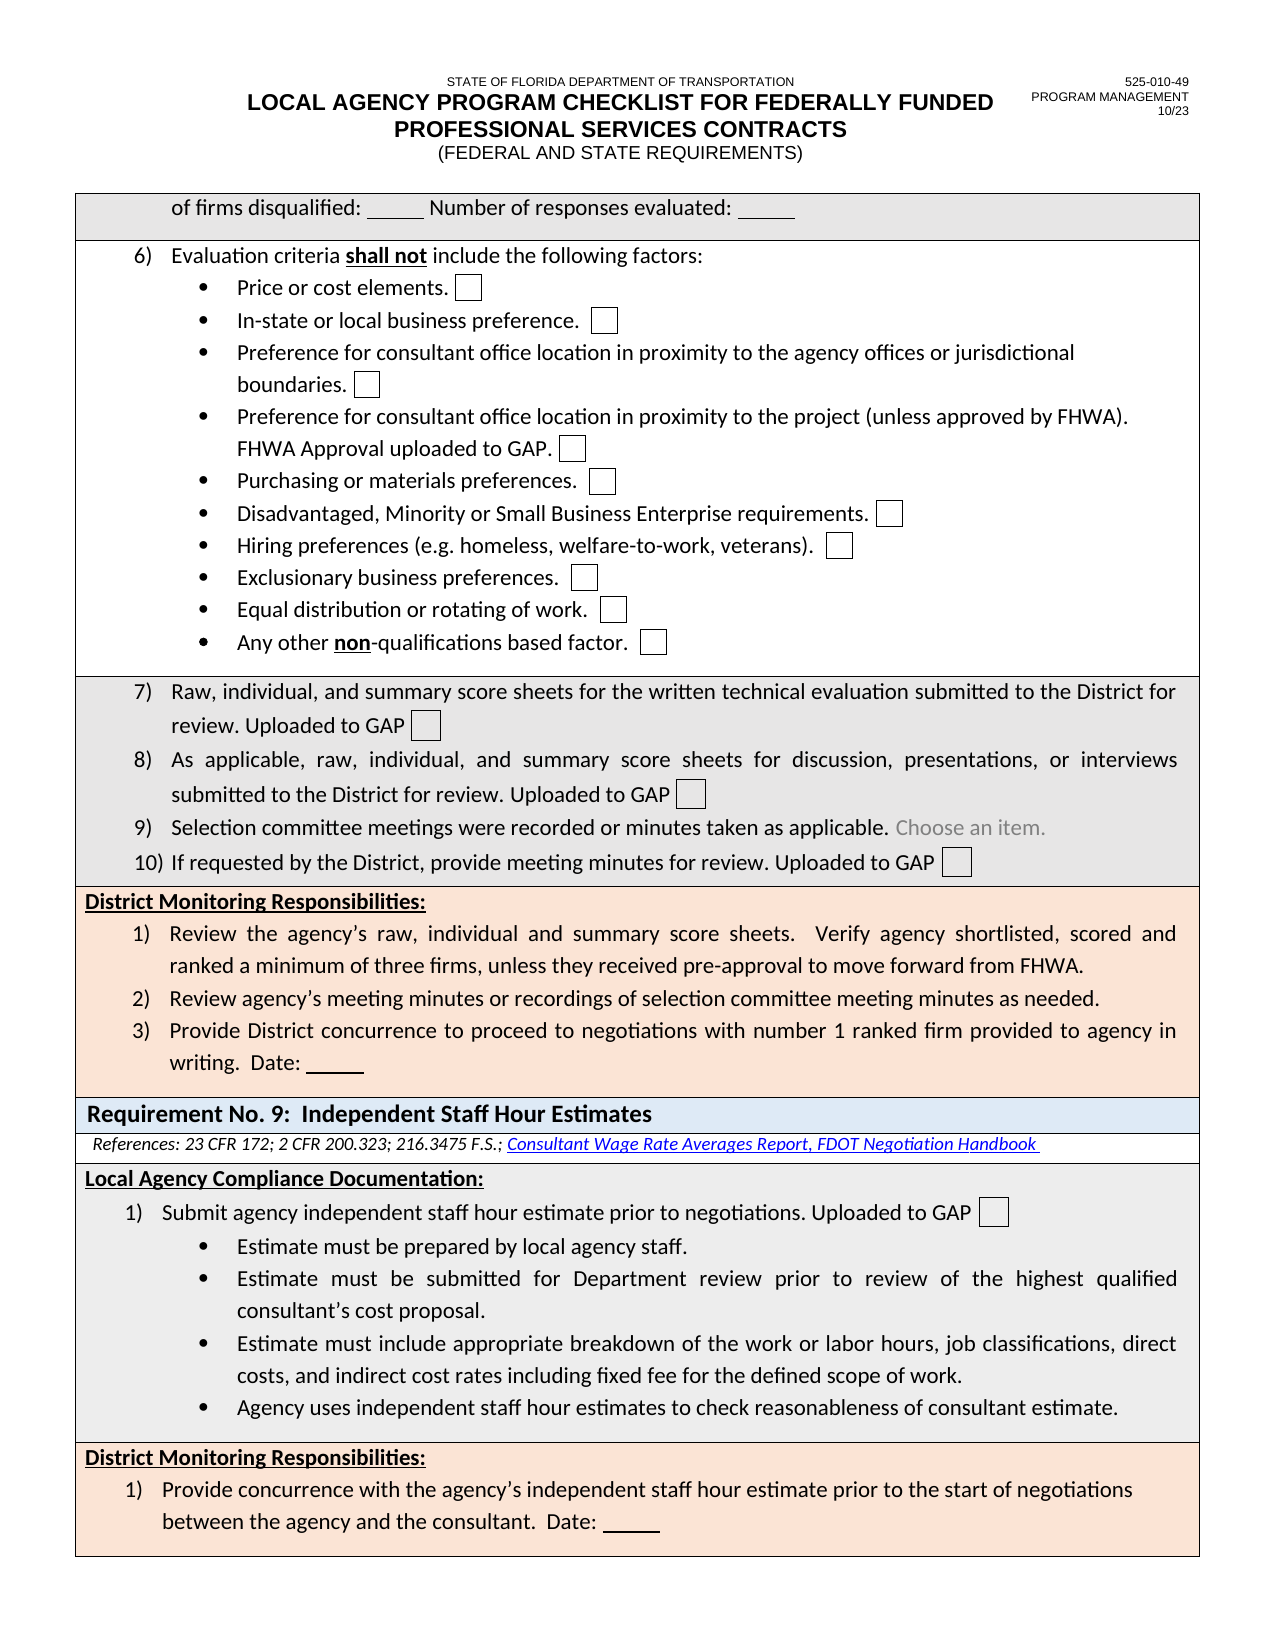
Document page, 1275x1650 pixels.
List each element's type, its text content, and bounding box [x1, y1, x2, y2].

table_cell Raw, individual, and summary score sheets for the written technical evaluation submitted to the District for review. Uploaded to GAP As applicable, raw, individual, and summary score sheets for discussion, presentations, or interviews submitted to the District for review. Uploaded to GAP Selection committee meetings were recorded or minutes taken as applicable. If requested by the District, provide meeting minutes for review. Uploaded to GAP [76, 677, 1199, 886]
table_cell Requirement No. 9: Independent Staff Hour Estimates [76, 1098, 1199, 1133]
table_cell Evaluation criteria shall not include the following factors: Price or cost elements. In-state or local business preference. Preference for consultant office location in proximity to the agency offices or jurisdictional boundaries. Preference for consultant office location in proximity to the project (unless approved by FHWA). FHWA Approval uploaded to GAP. Purchasing or materials preferences. Disadvantaged, Minority or Small Business Enterprise requirements. Hiring preferences (e.g. homeless, welfare-to-work, veterans). Exclusionary business preferences. Equal distribution or rotating of work. Any other non-qualifications based factor. [76, 241, 1199, 676]
table_cell District Monitoring Responsibilities: Review the agency’s raw, individual and summary score sheets. Verify agency shortlisted, scored and ranked a minimum of three firms, unless they received pre-approval to move forward from FHWA. Review agency’s meeting minutes or recordings of selection committee meeting minutes as needed. Provide District concurrence to proceed to negotiations with number 1 ranked firm provided to agency in writing. Date: [76, 887, 1199, 1097]
table_cell Local Agency Compliance Documentation: Submit agency independent staff hour estimate prior to negotiations. Uploaded to GAP Estimate must be prepared by local agency staff. Estimate must be submitted for Department review prior to review of the highest qualified consultant’s cost proposal. Estimate must include appropriate breakdown of the work or labor hours, job classifications, direct costs, and indirect cost rates including fixed fee for the defined scope of work. Agency uses independent staff hour estimates to check reasonableness of consultant estimate. [76, 1164, 1199, 1442]
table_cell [76, 194, 1199, 240]
table_cell District Monitoring Responsibilities: Provide concurrence with the agency’s independent staff hour estimate prior to the start of negotiations between the agency and the consultant. Date: [76, 1443, 1199, 1556]
table_cell References: 23 CFR 172; 2 CFR 200.323; 216.3475 F.S.; Consultant Wage Rate Averages Report, FDOT Negotiation Handbook [76, 1134, 1199, 1163]
